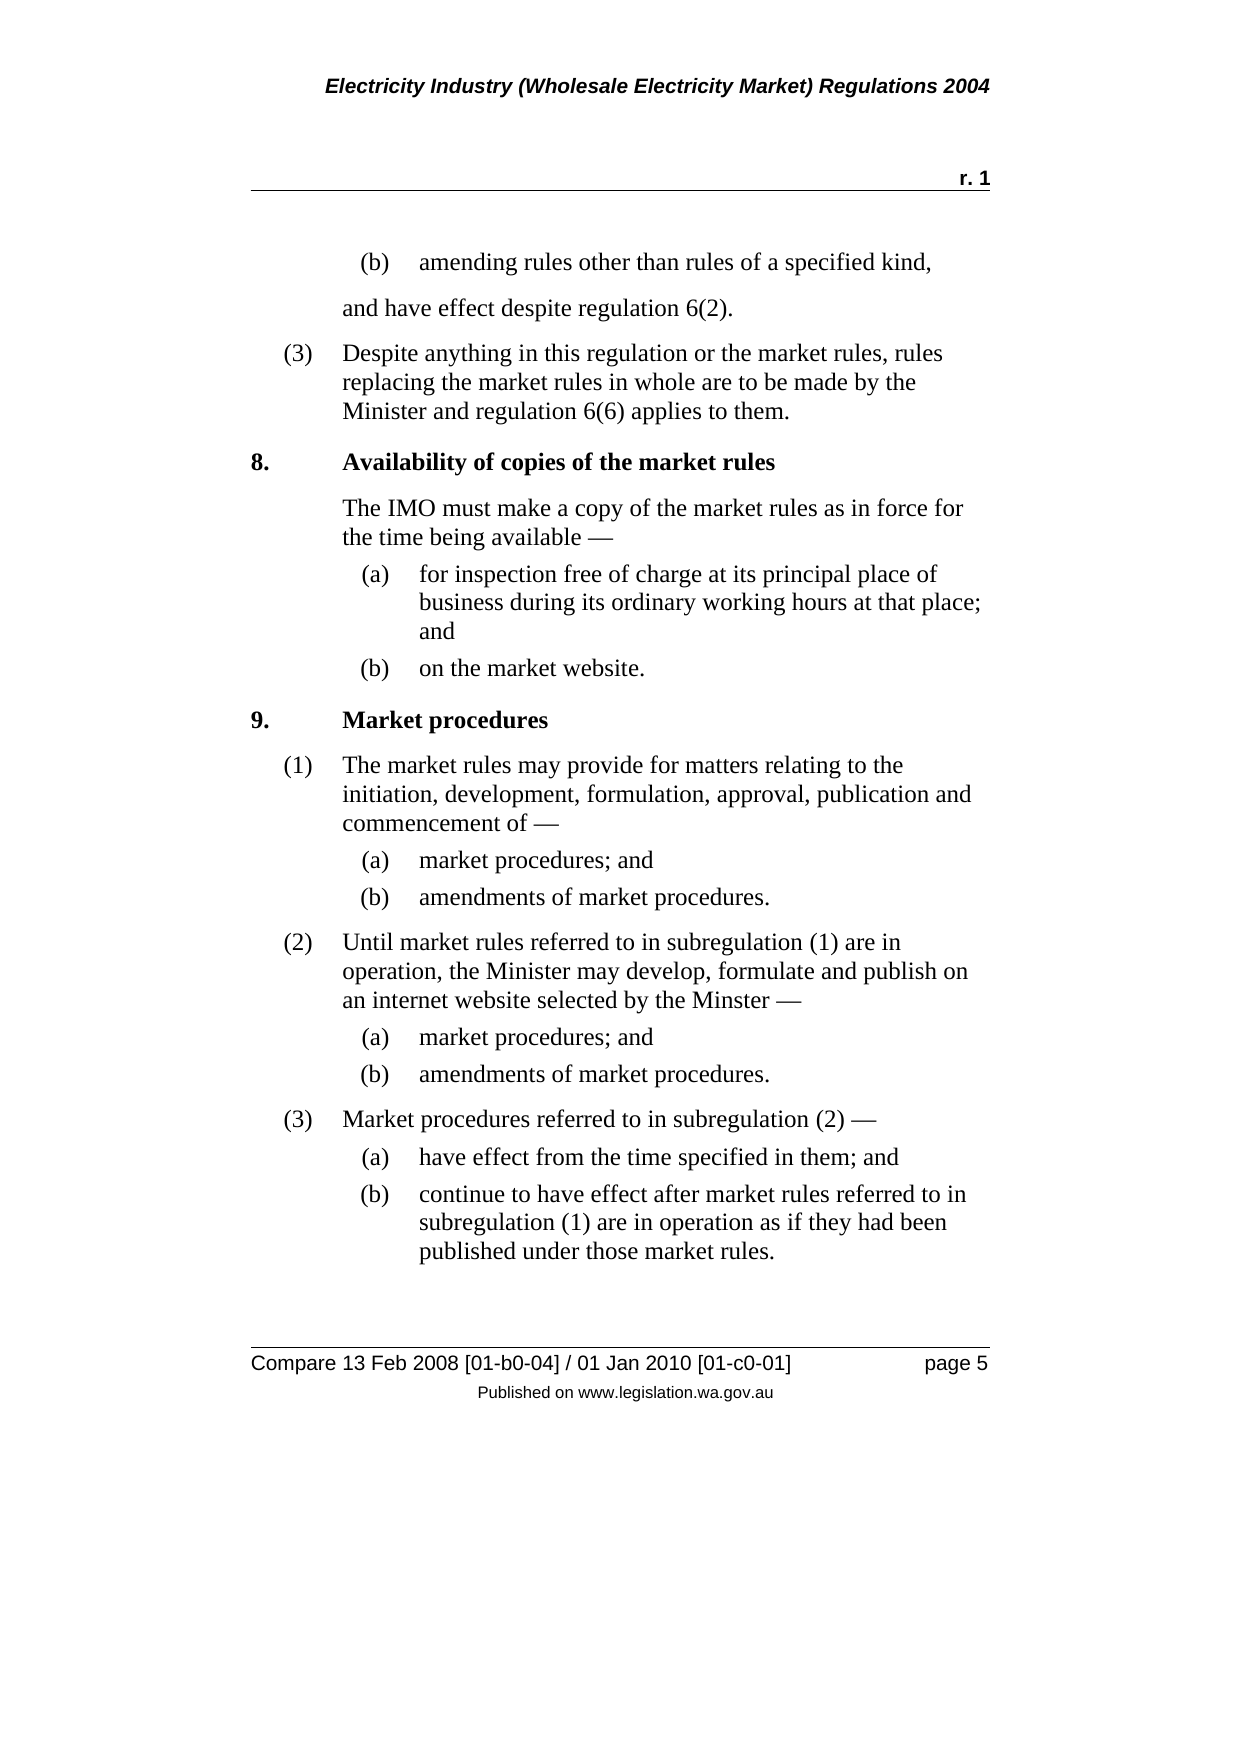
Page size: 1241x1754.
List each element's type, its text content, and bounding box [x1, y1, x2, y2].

text (b) amending rules other than rules of a specified kind, [251, 247, 990, 276]
text (a) for inspection free of charge at its principal place of business during its ordinary working hours at that place; and [251, 559, 990, 645]
text (1) The market rules may provide for matters relating to the initiation, development, formulation, approval, publication and commencement of — [251, 750, 990, 837]
text The IMO must make a copy of the market rules as in force for the time being available — [251, 493, 990, 550]
text (3) Market procedures referred to in subregulation (2) — [251, 1104, 990, 1133]
text (a) market procedures; and [251, 845, 990, 874]
text (b) continue to have effect after market rules referred to in subregulation (1) are in operation as if they had been published under those market rules. [251, 1179, 990, 1265]
subtitle 9. Market procedures [251, 705, 990, 734]
text (2) Until market rules referred to in subregulation (1) are in operation, the Minister may develop, formulate and publish on an internet website selected by the Minster — [251, 927, 990, 1014]
text and have effect despite regulation 6(2). [251, 293, 990, 322]
text (b) amendments of market procedures. [251, 1059, 990, 1088]
text (b) on the market website. [251, 653, 990, 682]
text (a) have effect from the time specified in them; and [251, 1142, 990, 1170]
subtitle 8. Availability of copies of the market rules [251, 447, 990, 476]
text (3) Despite anything in this regulation or the market rules, rules replacing the market rules in whole are to be made by the Minister and regulation 6(6) applies to them. [251, 338, 990, 424]
text (b) amendments of market procedures. [251, 882, 990, 911]
text (a) market procedures; and [251, 1022, 990, 1051]
